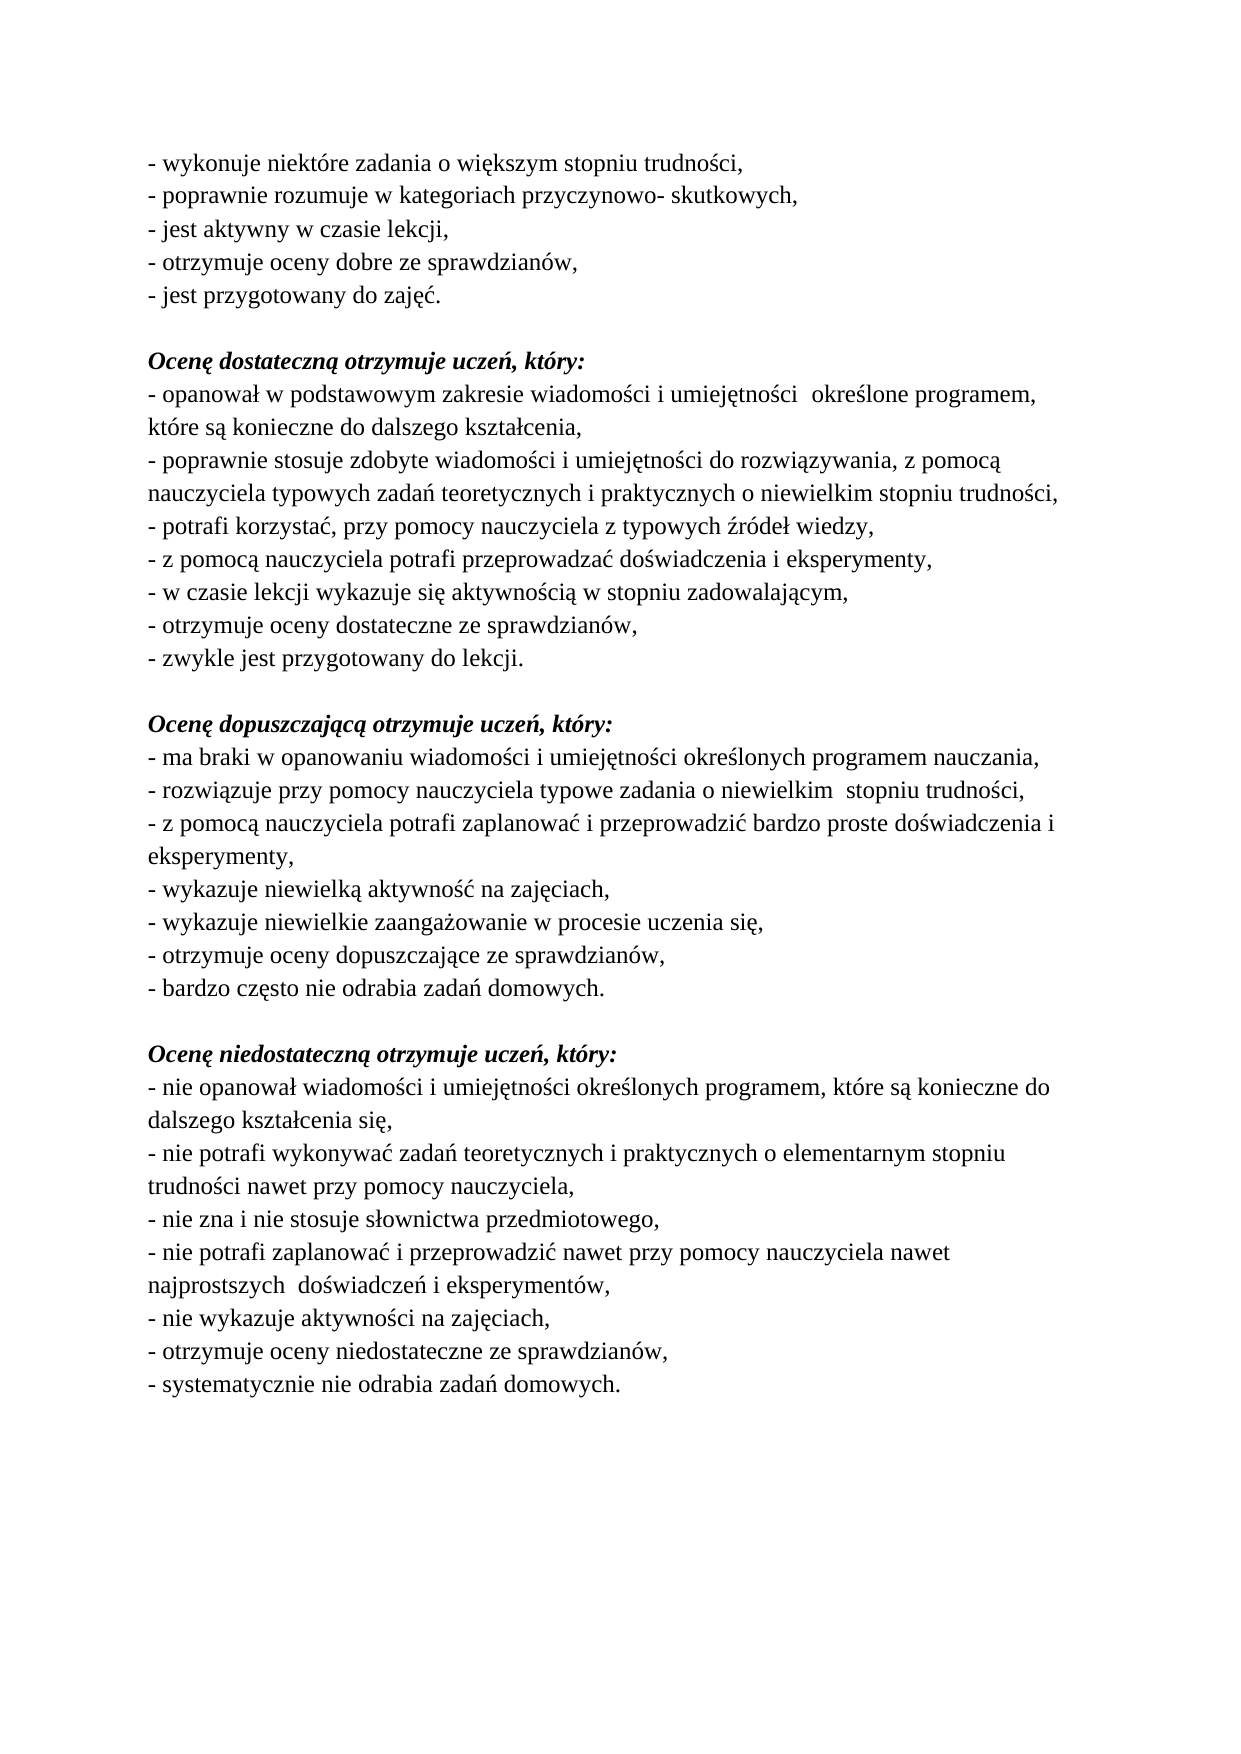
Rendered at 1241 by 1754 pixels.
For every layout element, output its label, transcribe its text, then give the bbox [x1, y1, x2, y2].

text - jest aktywny w czasie lekcji, [148, 214, 1093, 242]
text - bardzo często nie odrabia zadań domowych. Ocenę niedostateczną otrzymuje uczeń, który: [148, 973, 1093, 1068]
text - poprawnie stosuje zdobyte wiadomości i umiejętności do rozwiązywania, z pomocą nauczyciela typowych zadań teoretycznych i praktycznych o niewielkim stopniu trudności, [148, 445, 1093, 507]
text - nie wykazuje aktywności na zajęciach, [148, 1303, 1093, 1332]
text - z pomocą nauczyciela potrafi przeprowadzać doświadczenia i eksperymenty, [148, 544, 1093, 573]
text - nie zna i nie stosuje słownictwa przedmiotowego, [148, 1204, 1093, 1233]
text - systematycznie nie odrabia zadań domowych. [148, 1369, 1093, 1398]
text - otrzymuje oceny dobre ze sprawdzianów, [148, 247, 1093, 275]
text - opanował w podstawowym zakresie wiadomości i umiejętności określone programem, które są konieczne do dalszego kształcenia, [148, 379, 1093, 441]
text - wykazuje niewielką aktywność na zajęciach, [148, 874, 1093, 903]
text - rozwiązuje przy pomocy nauczyciela typowe zadania o niewielkim stopniu trudności, [148, 775, 1093, 804]
text - w czasie lekcji wykazuje się aktywnością w stopniu zadowalającym, [148, 577, 1093, 606]
text - nie opanował wiadomości i umiejętności określonych programem, które są konieczne do dalszego kształcenia się, [148, 1072, 1093, 1134]
text - z pomocą nauczyciela potrafi zaplanować i przeprowadzić bardzo proste doświadczenia i eksperymenty, [148, 808, 1093, 870]
text - wykonuje niektóre zadania o większym stopniu trudności, [148, 148, 1093, 176]
text - nie potrafi wykonywać zadań teoretycznych i praktycznych o elementarnym stopniu trudności nawet przy pomocy nauczyciela, [148, 1138, 1093, 1200]
text - potrafi korzystać, przy pomocy nauczyciela z typowych źródeł wiedzy, [148, 511, 1093, 539]
text - wykazuje niewielkie zaangażowanie w procesie uczenia się, [148, 907, 1093, 936]
text - nie potrafi zaplanować i przeprowadzić nawet przy pomocy nauczyciela nawet najprostszych doświadczeń i eksperymentów, [148, 1237, 1093, 1299]
text - jest przygotowany do zajęć. Ocenę dostateczną otrzymuje uczeń, który: [148, 280, 1093, 374]
text - zwykle jest przygotowany do lekcji. Ocenę dopuszczającą otrzymuje uczeń, który: - ma braki w opanowaniu wiadomości i umiejętności określonych programem nauczania, [148, 643, 1093, 771]
text - otrzymuje oceny dopuszczające ze sprawdzianów, [148, 940, 1093, 969]
text - poprawnie rozumuje w kategoriach przyczynowo- skutkowych, [148, 181, 1093, 209]
text - otrzymuje oceny niedostateczne ze sprawdzianów, [148, 1336, 1093, 1365]
text - otrzymuje oceny dostateczne ze sprawdzianów, [148, 610, 1093, 639]
